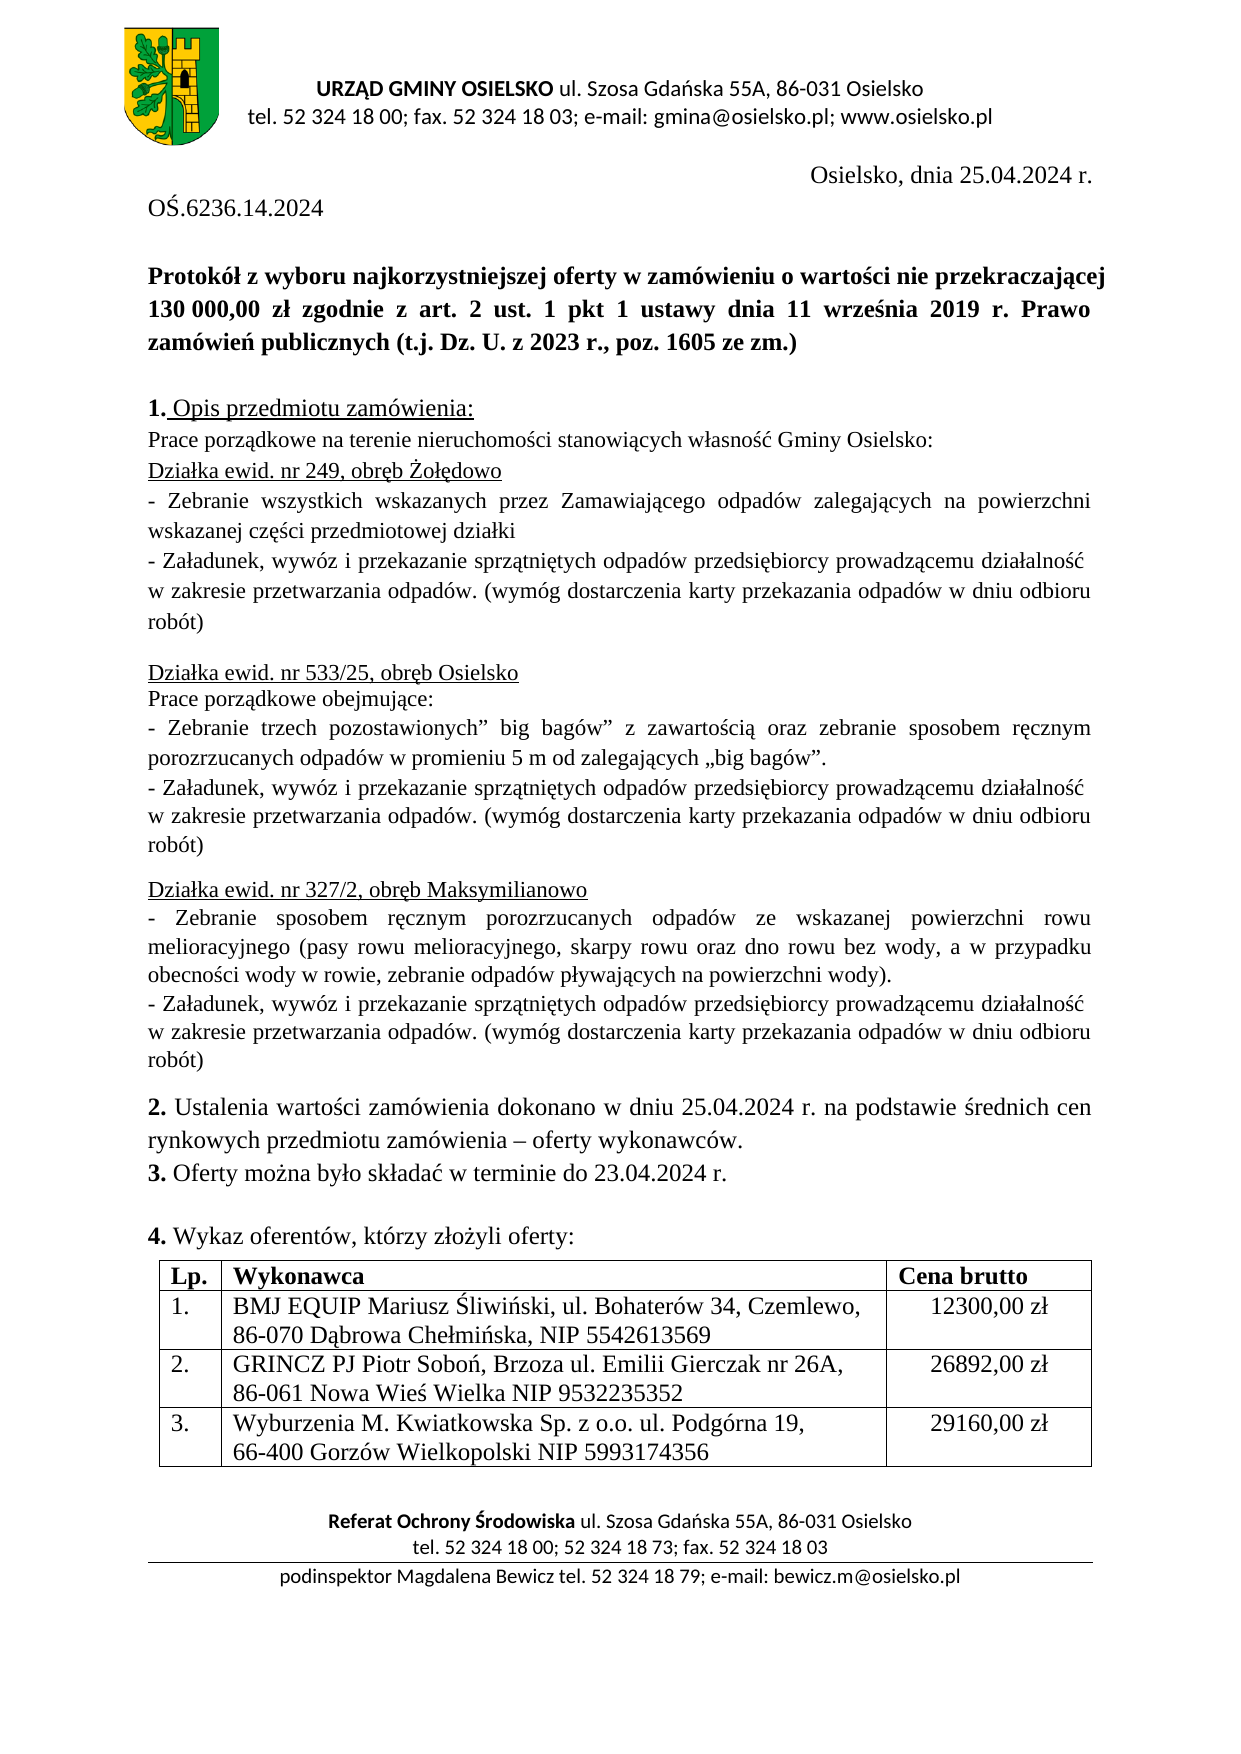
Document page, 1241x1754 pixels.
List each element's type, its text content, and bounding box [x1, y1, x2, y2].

table_header Wykonawca [222, 1261, 886, 1290]
text OŚ.6236.14.2024 [148, 193, 1093, 222]
text - Zebranie wszystkich wskazanych przez Zamawiającego odpadów zalegających na powierzchni wskazanej części przedmiotowej działki [148, 487, 1093, 543]
table_cell 1. [160, 1291, 221, 1348]
text - Zebranie trzech pozostawionych” big bagów” z zawartością oraz zebranie sposobem ręcznym porozrzucanych odpadów w promieniu 5 m od zalegających „big bagów”. [148, 713, 1093, 770]
text 4. Wykaz oferentów, którzy złożyli oferty: [148, 1221, 1093, 1250]
table_cell 29160,00 zł [887, 1408, 1091, 1466]
text Prace porządkowe obejmujące: [148, 685, 1093, 711]
table_cell 12300,00 zł [887, 1291, 1091, 1348]
table_cell GRINCZ PJ Piotr Soboń, Brzoza ul. Emilii Gierczak nr 26A, 86-061 Nowa Wieś Wielka NIP 9532235352 [222, 1350, 886, 1407]
table_cell 26892,00 zł [887, 1350, 1091, 1407]
text Prace porządkowe na terenie nieruchomości stanowiących własność Gminy Osielsko: [148, 426, 1093, 453]
table_cell Wyburzenia M. Kwiatkowska Sp. z o.o. ul. Podgórna 19, 66-400 Gorzów Wielkopolski NIP 5993174356 [222, 1408, 886, 1466]
text Działka ewid. nr 533/25, obręb Osielsko [148, 659, 1093, 685]
text Protokół z wyboru najkorzystniejszej oferty w zamówieniu o wartości nie przekraczającej [148, 261, 1107, 290]
text Osielsko, dnia 25.04.2024 r. [148, 160, 1093, 189]
text Działka ewid. nr 249, obręb Żołędowo [148, 457, 1093, 483]
text 2. Ustalenia wartości zamówienia dokonano w dniu 25.04.2024 r. na podstawie średnich cen rynkowych przedmiotu zamówienia – oferty wykonawców. [148, 1092, 1093, 1153]
picture [122, 27, 219, 145]
text Działka ewid. nr 327/2, obręb Maksymilianowo [148, 876, 1093, 902]
table_header Cena brutto [887, 1261, 1091, 1290]
text - Załadunek, wywóz i przekazanie sprzątniętych odpadów przedsiębiorcy prowadzącemu działalność w zakresie przetwarzania odpadów. (wymóg dostarczenia karty przekazania odpadów w dniu odbioru robót) [148, 990, 1093, 1073]
table_header Lp. [160, 1261, 221, 1290]
text 3. Oferty można było składać w terminie do 23.04.2024 r. [148, 1158, 1093, 1186]
text - Zebranie sposobem ręcznym porozrzucanych odpadów ze wskazanej powierzchni rowu melioracyjnego (pasy rowu melioracyjnego, skarpy rowu oraz dno rowu bez wody, a w przypadku obecności wody w rowie, zebranie odpadów pływających na powierzchni wody). [148, 904, 1093, 988]
text 130 000,00 zł zgodnie z art. 2 ust. 1 pkt 1 ustawy dnia 11 września 2019 r. Prawo zamówień publicznych (t.j. Dz. U. z 2023 r., poz. 1605 ze zm.) [148, 294, 1093, 356]
text 1. Opis przedmiotu zamówienia: [148, 393, 1093, 422]
table_cell BMJ EQUIP Mariusz Śliwiński, ul. Bohaterów 34, Czemlewo, 86-070 Dąbrowa Chełmińska, NIP 5542613569 [222, 1291, 886, 1348]
text - Załadunek, wywóz i przekazanie sprzątniętych odpadów przedsiębiorcy prowadzącemu działalność w zakresie przetwarzania odpadów. (wymóg dostarczenia karty przekazania odpadów w dniu odbioru robót) [148, 774, 1093, 857]
table_cell 2. [160, 1350, 221, 1407]
table_cell 3. [160, 1408, 221, 1466]
text - Załadunek, wywóz i przekazanie sprzątniętych odpadów przedsiębiorcy prowadzącemu działalność w zakresie przetwarzania odpadów. (wymóg dostarczenia karty przekazania odpadów w dniu odbioru robót) [148, 547, 1093, 634]
